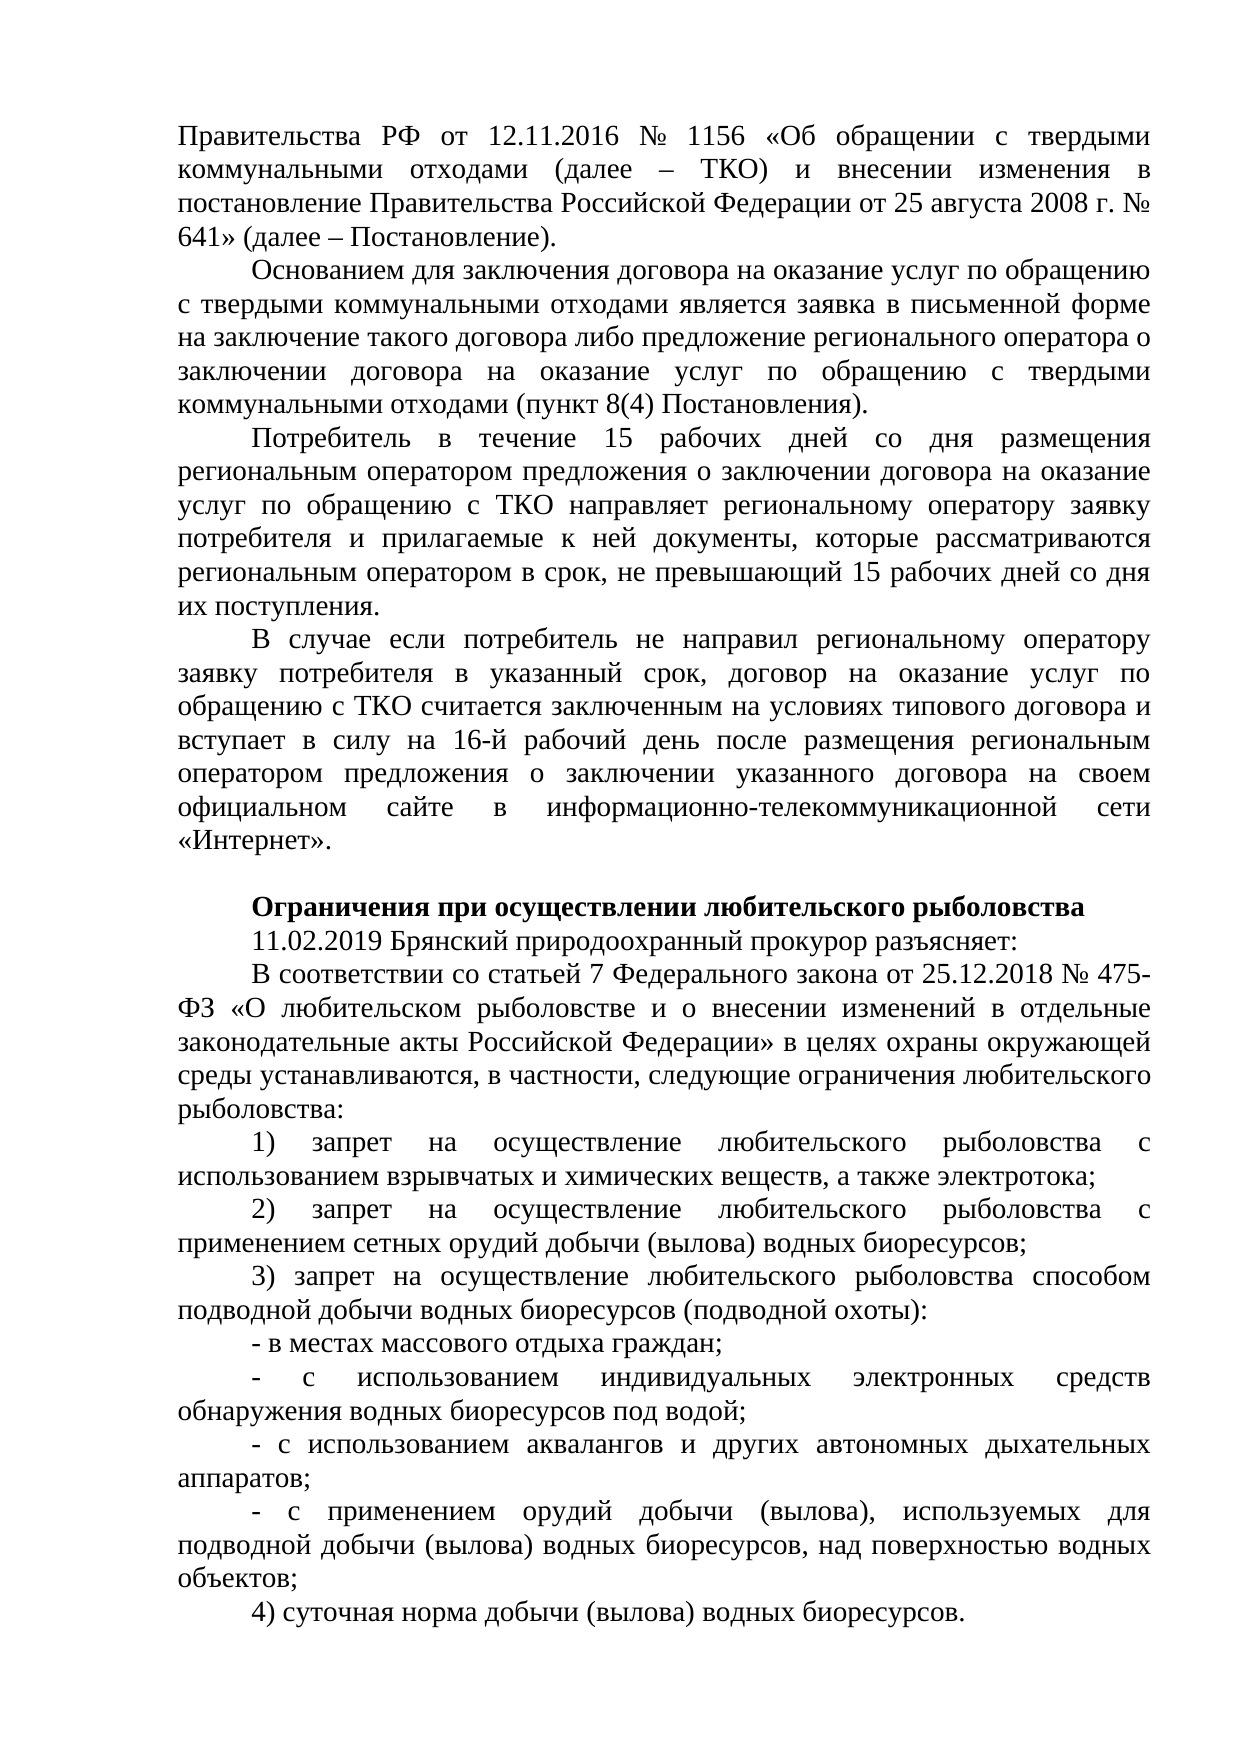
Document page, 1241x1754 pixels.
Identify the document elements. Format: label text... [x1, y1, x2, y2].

text 1) запрет на осуществление любительского рыболовства с использованием взрывчатых и химических веществ, а также электротока; [177, 1124, 1152, 1191]
text - с применением орудий добычи (вылова), используемых для подводной добычи (вылова) водных биоресурсов, над поверхностью водных объектов; [177, 1493, 1152, 1594]
text В соответствии со статьей 7 Федерального закона от 25.12.2018 № 475-ФЗ «О любительском рыболовстве и о внесении изменений в отдельные законодательные акты Российской Федерации» в целях охраны окружающей среды устанавливаются, в частности, следующие ограничения любительского рыболовства: [177, 957, 1152, 1124]
text - с использованием индивидуальных электронных средств обнаружения водных биоресурсов под водой; [177, 1359, 1152, 1426]
text 2) запрет на осуществление любительского рыболовства с применением сетных орудий добычи (вылова) водных биоресурсов; [177, 1191, 1152, 1258]
text - в местах массового отдыха граждан; [177, 1326, 1152, 1359]
text Потребитель в течение 15 рабочих дней со дня размещения региональным оператором предложения о заключении договора на оказание услуг по обращению с ТКО направляет региональному оператору заявку потребителя и прилагаемые к ней документы, которые рассматриваются региональным оператором в срок, не превышающий 15 рабочих дней со дня их поступления. [177, 420, 1152, 621]
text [177, 118, 1152, 252]
text Основанием для заключения договора на оказание услуг по обращению с твердыми коммунальными отходами является заявка в письменной форме на заключение такого договора либо предложение регионального оператора о заключении договора на оказание услуг по обращению с твердыми коммунальными отходами (пункт 8(4) Постановления). [177, 252, 1152, 420]
text 3) запрет на осуществление любительского рыболовства способом подводной добычи водных биоресурсов (подводной охоты): [177, 1258, 1152, 1326]
text 11.02.2019 Брянский природоохранный прокурор разъясняет: [177, 923, 1152, 957]
text 4) суточная норма добычи (вылова) водных биоресурсов. [177, 1594, 1152, 1627]
text В случае если потребитель не направил региональному оператору заявку потребителя в указанный срок, договор на оказание услуг по обращению с ТКО считается заключенным на условиях типового договора и вступает в силу на 16-й рабочий день после размещения региональным оператором предложения о заключении указанного договора на своем официальном сайте в информационно-телекоммуникационной сети «Интернет». [177, 621, 1152, 856]
text - с использованием аквалангов и других автономных дыхательных аппаратов; [177, 1426, 1152, 1493]
text Ограничения при осуществлении любительского рыболовства [177, 889, 1152, 923]
